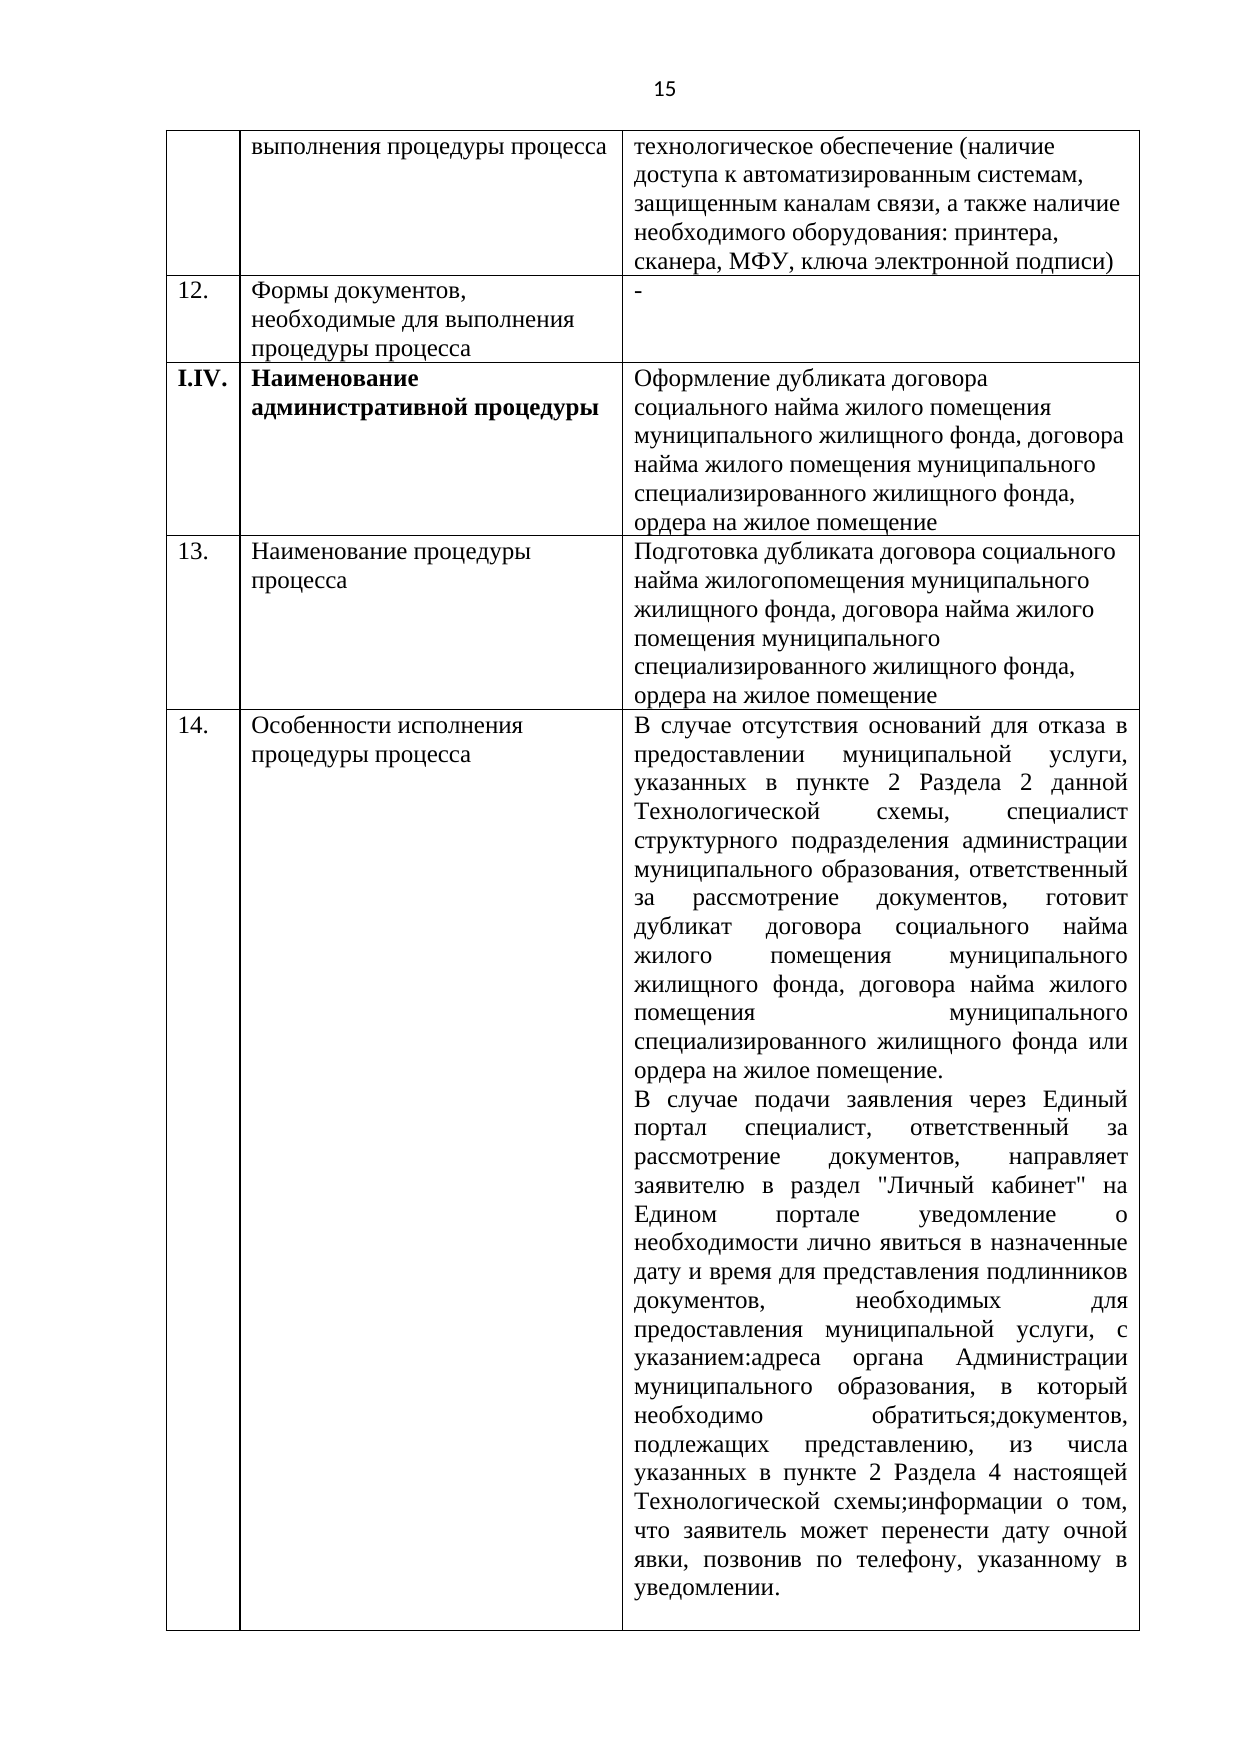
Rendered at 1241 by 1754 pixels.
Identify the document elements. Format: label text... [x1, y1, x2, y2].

table_cell [167, 276, 239, 362]
table_cell Подготовка дубликата договора социального найма жилогопомещения муниципального жилищного фонда, договора найма жилого помещения муниципального специализированного жилищного фонда, ордера на жилое помещение [623, 536, 1139, 709]
table_cell Оформление дубликата договора социального найма жилого помещения муниципального жилищного фонда, договора найма жилого помещения муниципального специализированного жилищного фонда, ордера на жилое помещение [623, 363, 1139, 535]
table_cell - [623, 276, 1139, 362]
table_cell Формы документов, необходимые для выполнения процедуры процесса [241, 276, 622, 362]
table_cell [241, 710, 622, 1630]
table_cell Наименование административной процедуры [241, 363, 622, 535]
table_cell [241, 131, 622, 274]
table_cell Наименование процедуры процесса [241, 536, 622, 709]
table_cell [167, 131, 239, 274]
table_cell I.IV. [167, 363, 239, 535]
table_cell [623, 710, 1139, 1630]
table_cell [167, 536, 239, 709]
table_cell [167, 710, 239, 1630]
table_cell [623, 131, 1139, 274]
